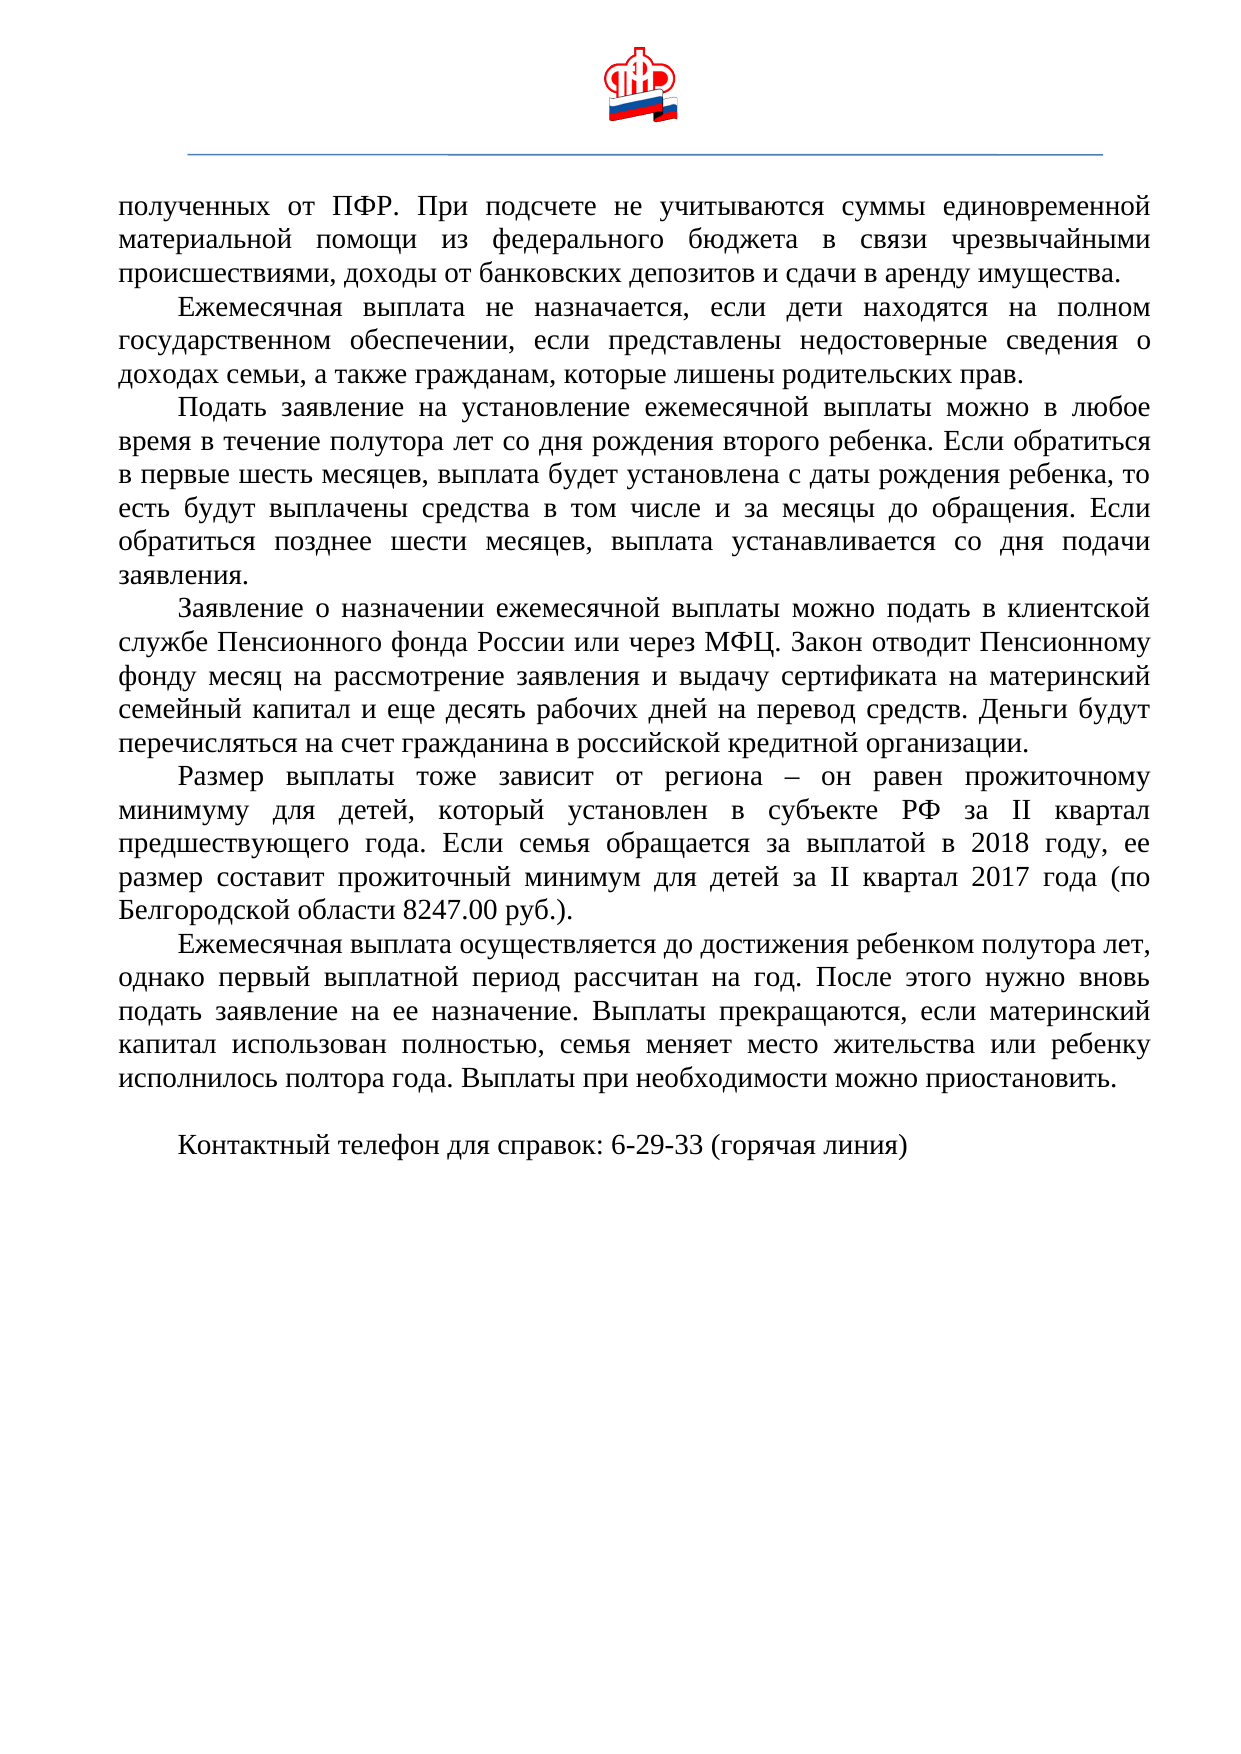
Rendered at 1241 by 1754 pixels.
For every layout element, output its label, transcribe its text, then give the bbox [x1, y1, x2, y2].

text Подать заявление на установление ежемесячной выплаты можно в любое время в течение полутора лет со дня рождения второго ребенка. Если обратиться в первые шесть месяцев, выплата будет установлена с даты рождения ребенка, то есть будут выплачены средства в том числе и за месяцы до обращения. Если обратиться позднее шести месяцев, выплата устанавливается со дня подачи заявления. [118, 389, 1152, 591]
text Ежемесячная выплата осуществляется до достижения ребенком полутора лет, однако первый выплатной период рассчитан на год. После этого нужно вновь подать заявление на ее назначение. Выплаты прекращаются, если материнский капитал использован полностью, семья меняет место жительства или ребенку исполнилось полтора года. Выплаты при необходимости можно приостановить. [118, 926, 1152, 1094]
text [118, 188, 1152, 289]
text Заявление о назначении ежемесячной выплаты можно подать в клиентской службе Пенсионного фонда России или через МФЦ. Закон отводит Пенсионному фонду месяц на рассмотрение заявления и выдачу сертификата на материнский семейный капитал и еще десять рабочих дней на перевод средств. Деньги будут перечисляться на счет гражданина в российской кредитной организации. [118, 591, 1152, 758]
picture [603, 47, 678, 123]
text Размер выплаты тоже зависит от региона – он равен прожиточному минимуму для детей, который установлен в субъекте РФ за II квартал предшествующего года. Если семья обращается за выплатой в 2018 году, ее размер составит прожиточный минимум для детей за II квартал 2017 года (по Белгородской области 8247.00 руб.). [118, 758, 1152, 926]
text Контактный телефон для справок: 6-29-33 (горячая линия) [118, 1127, 1152, 1161]
text Ежемесячная выплата не назначается, если дети находятся на полном государственном обеспечении, если представлены недостоверные сведения о доходах семьи, а также гражданам, которые лишены родительских прав. [118, 289, 1152, 389]
